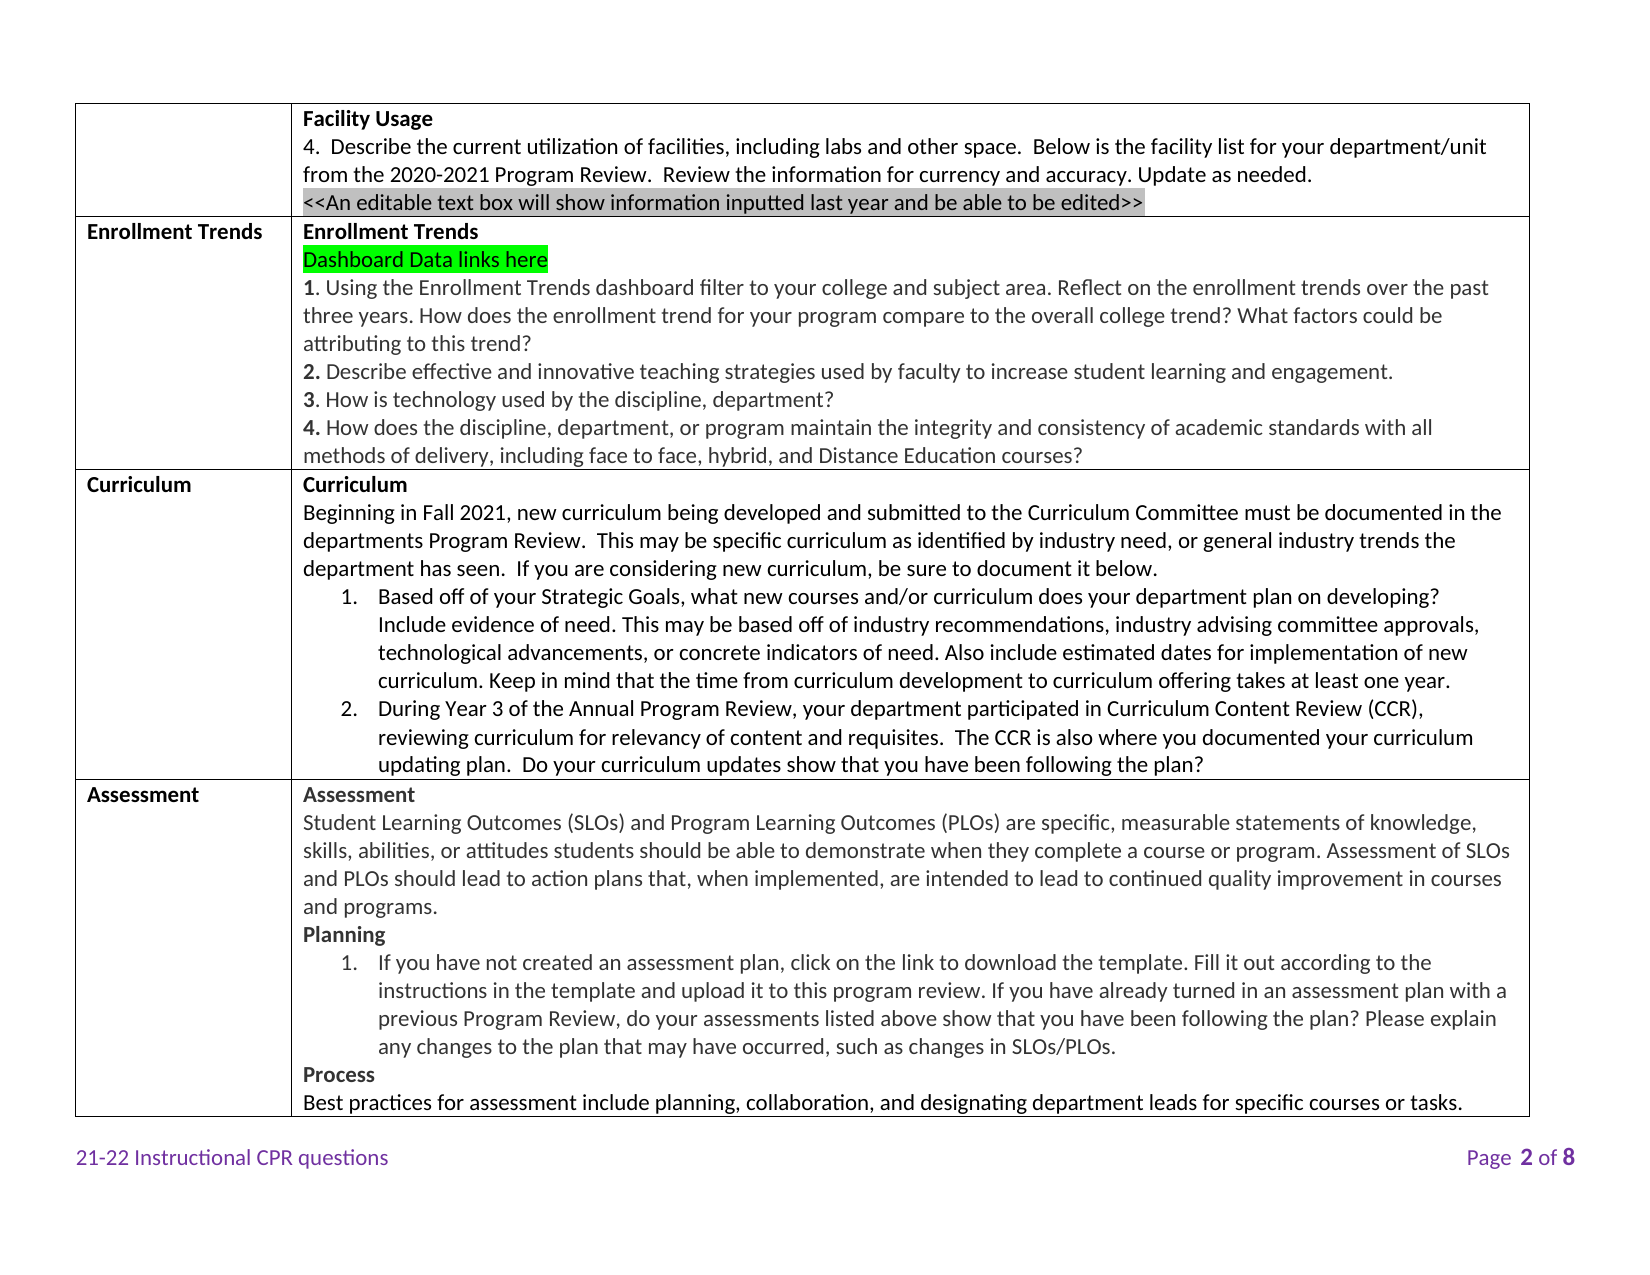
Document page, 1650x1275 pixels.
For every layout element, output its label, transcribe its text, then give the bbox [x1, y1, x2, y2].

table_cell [292, 104, 1529, 216]
table_cell Enrollment Trends [76, 217, 291, 469]
table_cell Curriculum Beginning in Fall 2021, new curriculum being developed and submitted to the Curriculum Committee must be documented in the departments Program Review. This may be specific curriculum as identified by industry need, or general industry trends the department has seen. If you are considering new curriculum, be sure to document it below. Based off of your Strategic Goals, what new courses and/or curriculum does your department plan on developing? Include evidence of need. This may be based off of industry recommendations, industry advising committee approvals, technological advancements, or concrete indicators of need. Also include estimated dates for implementation of new curriculum. Keep in mind that the time from curriculum development to curriculum offering takes at least one year. During Year 3 of the Annual Program Review, your department participated in Curriculum Content Review (CCR), reviewing curriculum for relevancy of content and requisites. The CCR is also where you documented your curriculum updating plan. Do your curriculum updates show that you have been following the plan? [292, 470, 1529, 779]
table_cell Enrollment Trends Dashboard Data links here 1. Using the Enrollment Trends dashboard filter to your college and subject area. Reflect on the enrollment trends over the past three years. How does the enrollment trend for your program compare to the overall college trend? What factors could be attributing to this trend? 2. Describe effective and innovative teaching strategies used by faculty to increase student learning and engagement. 3. How is technology used by the discipline, department? 4. How does the discipline, department, or program maintain the integrity and consistency of academic standards with all methods of delivery, including face to face, hybrid, and Distance Education courses? [292, 217, 1529, 469]
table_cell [76, 104, 291, 216]
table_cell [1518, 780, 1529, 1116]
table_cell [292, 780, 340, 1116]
table_cell Curriculum [76, 470, 291, 779]
table_cell Assessment [76, 780, 291, 1116]
